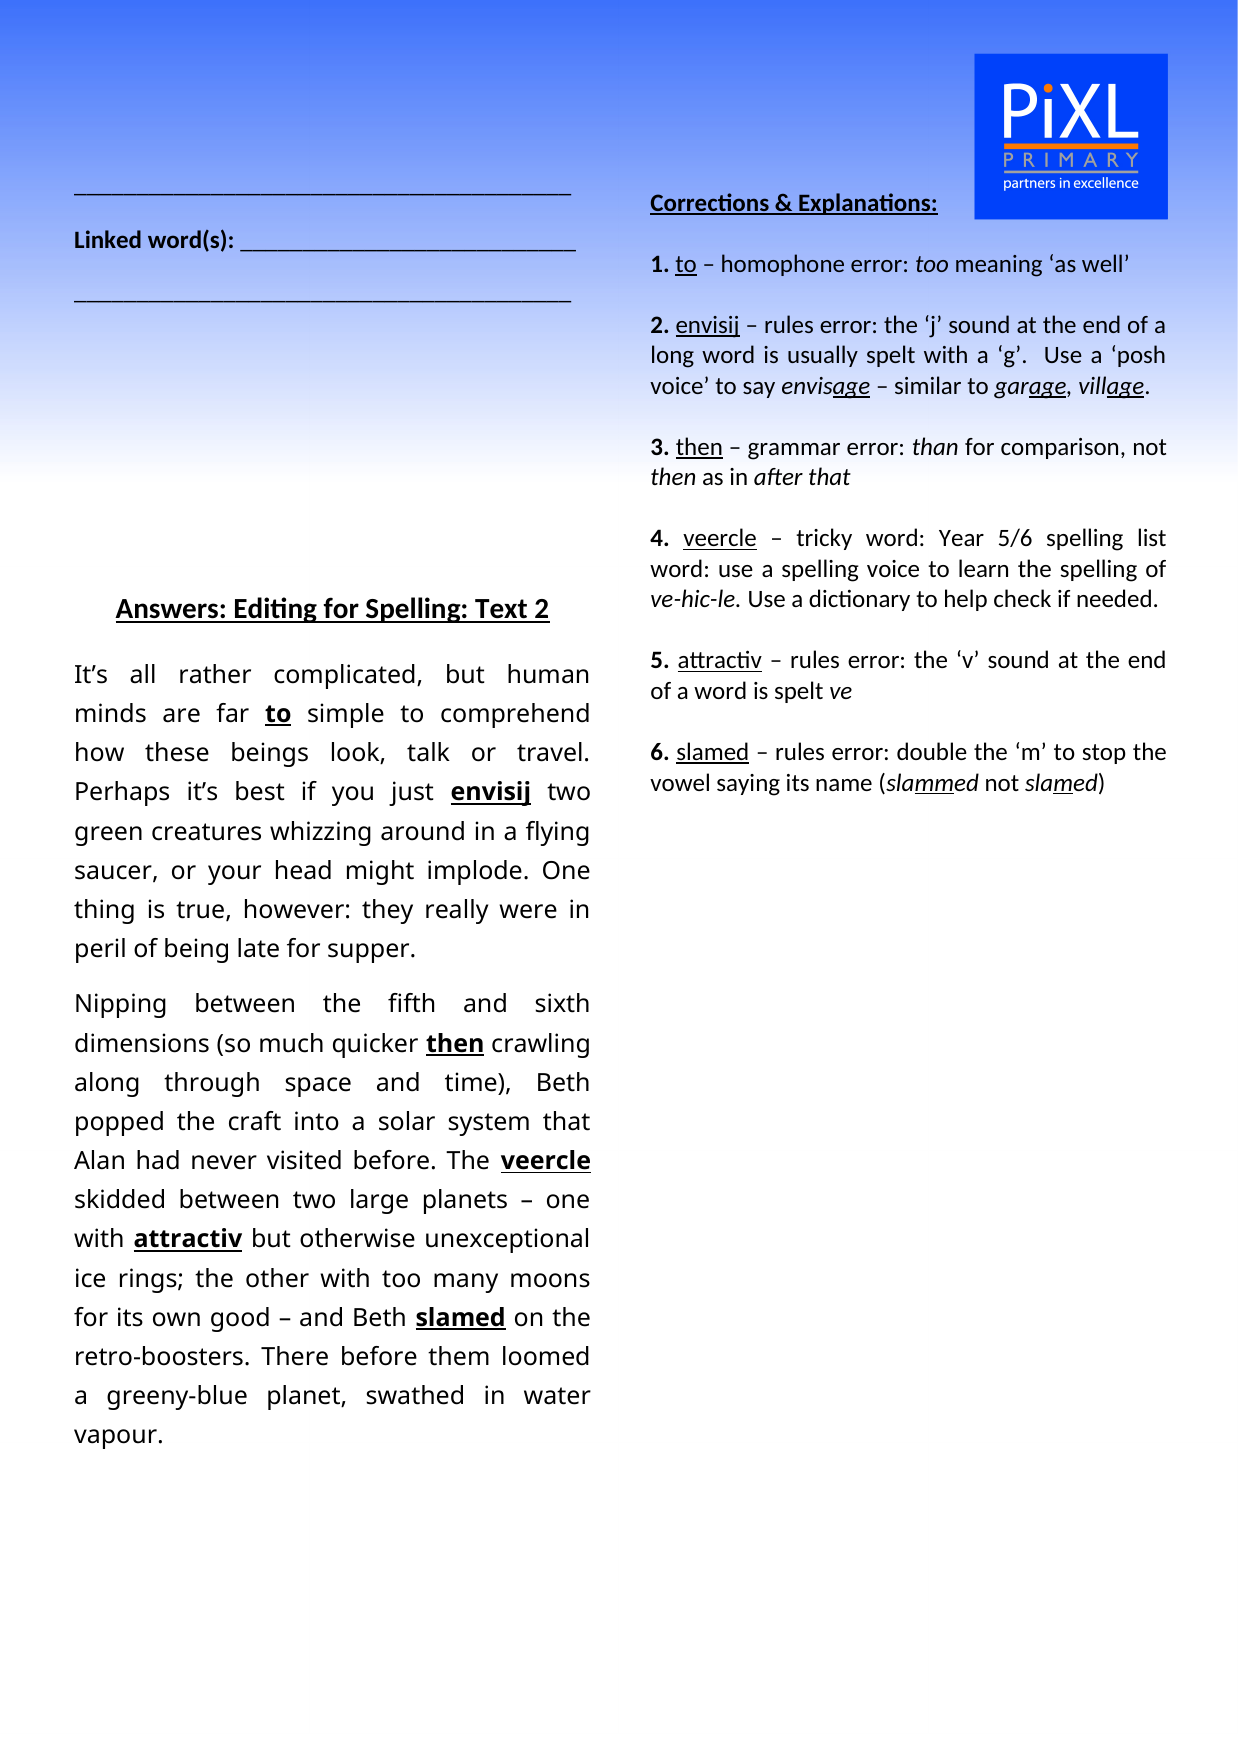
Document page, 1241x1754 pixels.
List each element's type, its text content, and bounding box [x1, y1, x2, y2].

text 6. slamed – rules error: double the ‘m’ to stop the vowel saying its name (slammed not slamed) [650, 736, 1167, 797]
text Corrections & Explanations: [650, 187, 1167, 217]
text 5. attractiv – rules error: the ‘v’ sound at the end of a word is spelt ve [650, 645, 1167, 706]
text ________________________________________ [74, 275, 591, 305]
text 2. envisij – rules error: the ‘j’ sound at the end of a long word is usually spelt with a ‘g’. Use a ‘posh voice’ to say envisage – similar to garage, village. [650, 309, 1167, 401]
text 1. to – homophone error: too meaning ‘as well’ [650, 248, 1167, 278]
text ________________________________________ [74, 168, 591, 198]
text It’s all rather complicated, but human minds are far to simple to comprehend how these beings look, talk or travel. Perhaps it’s best if you just envisij two green creatures whizzing around in a flying saucer, or your head might implode. One thing is true, however: they really were in peril of being late for supper. [74, 656, 591, 965]
text 3. then – grammar error: than for comparison, not then as in after that [650, 431, 1167, 492]
text 4. veercle – tricky word: Year 5/6 spelling list word: use a spelling voice to learn the spelling of ve-hic-le. Use a dictionary to help check if needed. [650, 523, 1167, 614]
text Nipping between the fifth and sixth dimensions (so much quicker then crawling along through space and time), Beth popped the craft into a solar system that Alan had never visited before. The veercle skidded between two large planets – one with attractiv but otherwise unexceptional ice rings; the other with too many moons for its own good – and Beth slamed on the retro-boosters. There before them loomed a greeny-blue planet, swathed in water vapour. [74, 986, 591, 1451]
text Answers: Editing for Spelling: Text 2 [74, 590, 591, 626]
text Linked word(s): ___________________________ [74, 224, 591, 254]
picture [0, 0, 1238, 1734]
